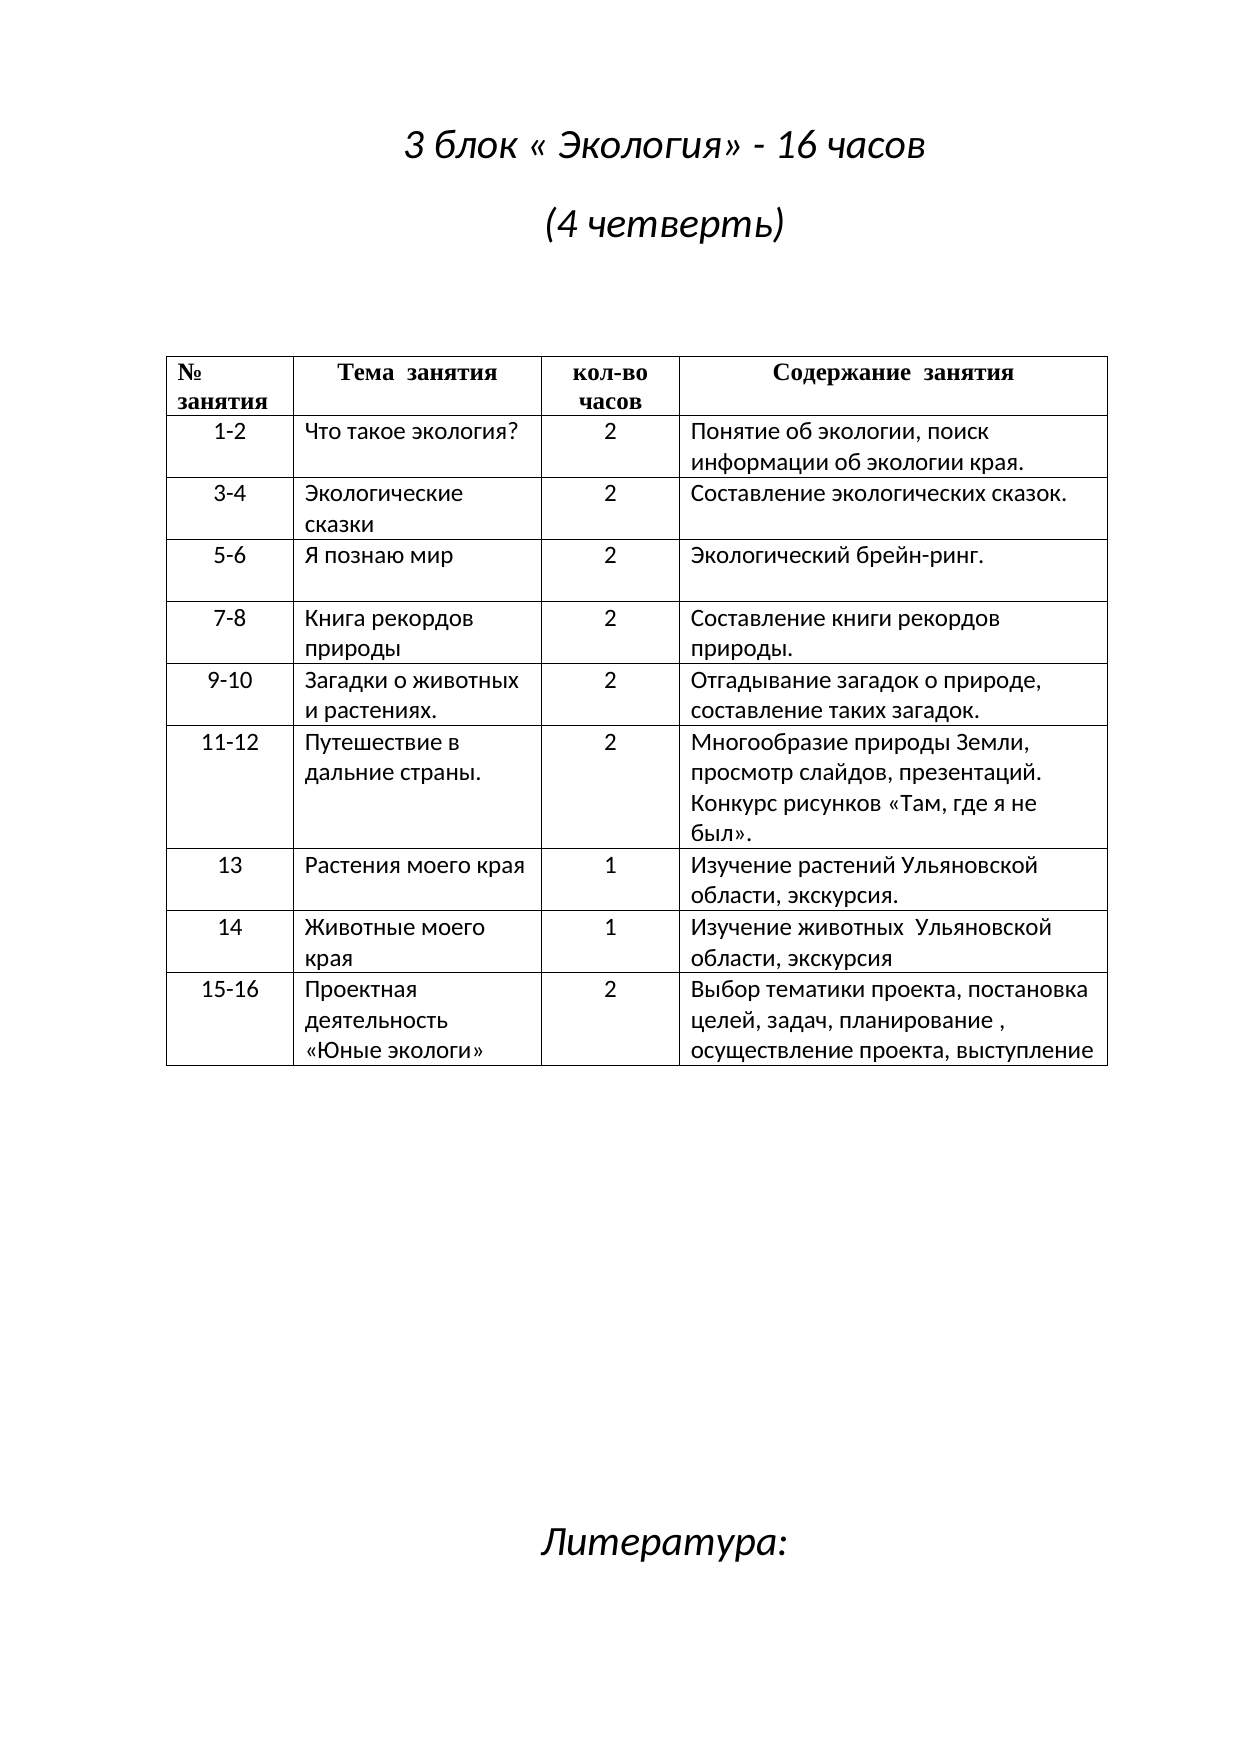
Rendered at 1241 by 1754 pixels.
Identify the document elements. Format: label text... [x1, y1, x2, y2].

table_cell 2 [542, 416, 679, 477]
table_cell 2 [542, 540, 679, 601]
text Литература: [177, 1515, 1152, 1566]
table_cell Составление книги рекордов природы. [680, 602, 1107, 663]
table_cell 1 [542, 911, 679, 972]
text (4 четверть) [177, 197, 1152, 248]
table_header Тема занятия [294, 357, 541, 414]
table_cell 1 [542, 849, 679, 910]
table_cell Что такое экология? [294, 416, 541, 477]
table_cell Изучение животных Ульяновской области, экскурсия [680, 911, 1107, 972]
table_cell 13 [167, 849, 293, 910]
table_cell 2 [542, 602, 679, 663]
table_cell 2 [542, 664, 679, 725]
table_cell Отгадывание загадок о природе, составление таких загадок. [680, 664, 1107, 725]
table_cell Изучение растений Ульяновской области, экскурсия. [680, 849, 1107, 910]
table_cell Проектная деятельность «Юные экологи» [294, 973, 541, 1065]
table_cell 9-10 [167, 664, 293, 725]
table_cell Составление экологических сказок. [680, 478, 1107, 539]
table_cell Книга рекордов природы [294, 602, 541, 663]
table_cell Понятие об экологии, поиск информации об экологии края. [680, 416, 1107, 477]
table_cell Животные моего края [294, 911, 541, 972]
table_cell 2 [542, 726, 679, 848]
table_cell Многообразие природы Земли, просмотр слайдов, презентаций. Конкурс рисунков «Там, где я не был». [680, 726, 1107, 848]
table_cell Путешествие в дальние страны. [294, 726, 541, 848]
table_cell Выбор тематики проекта, постановка целей, задач, планирование , осуществление проекта, выступление [680, 973, 1107, 1065]
table_header № занятия [167, 357, 293, 414]
table_cell Экологические сказки [294, 478, 541, 539]
table_cell 11-12 [167, 726, 293, 848]
table_cell Загадки о животных и растениях. [294, 664, 541, 725]
table_header Содержание занятия [680, 357, 1107, 414]
text 3 блок « Экология» - 16 часов [177, 118, 1152, 169]
table_cell 14 [167, 911, 293, 972]
table_cell Экологический брейн-ринг. [680, 540, 1107, 601]
table_cell 15-16 [167, 973, 293, 1065]
table_cell Я познаю мир [294, 540, 541, 601]
table_cell 5-6 [167, 540, 293, 601]
table_cell 2 [542, 973, 679, 1065]
table_cell Растения моего края [294, 849, 541, 910]
table_cell 2 [542, 478, 679, 539]
table_cell 7-8 [167, 602, 293, 663]
table_cell 1-2 [167, 416, 293, 477]
table_header кол-во часов [542, 357, 679, 414]
table_cell 3-4 [167, 478, 293, 539]
